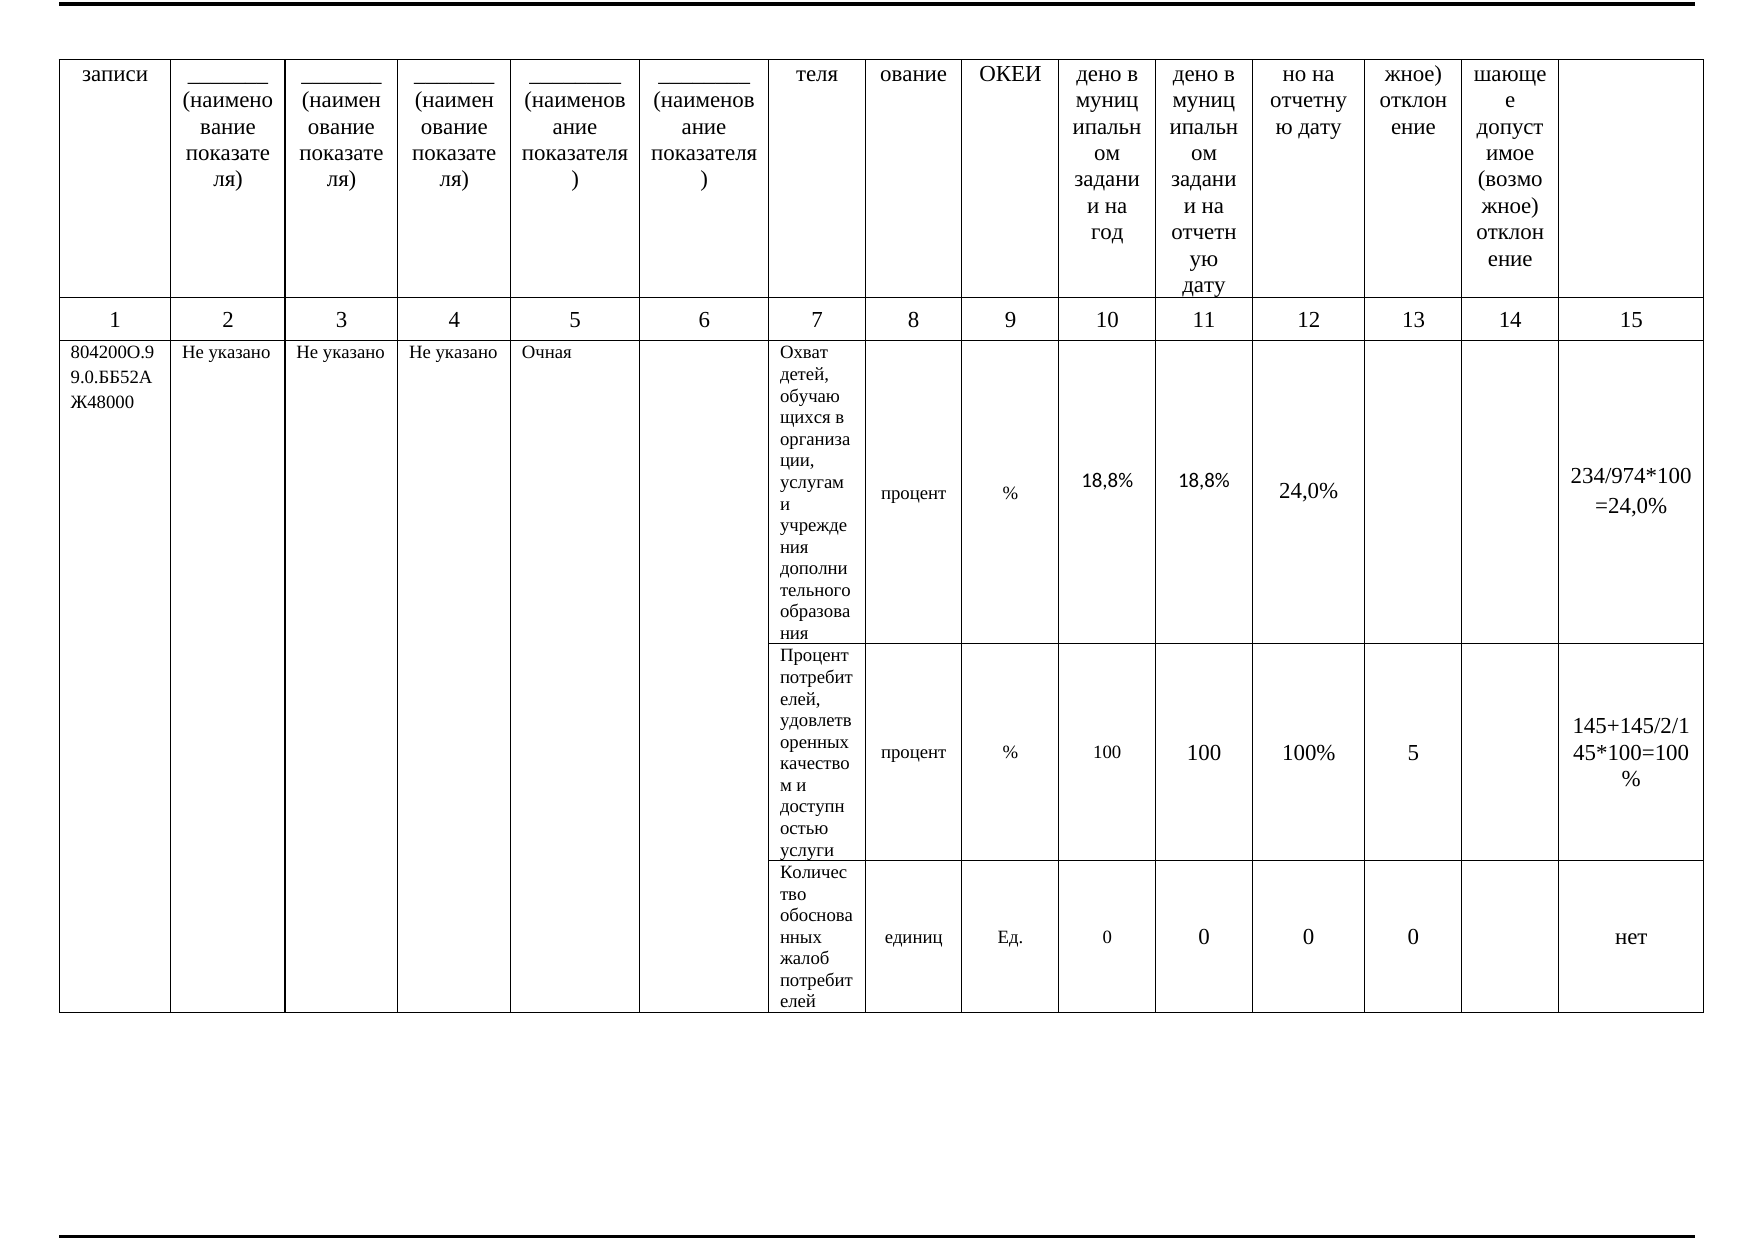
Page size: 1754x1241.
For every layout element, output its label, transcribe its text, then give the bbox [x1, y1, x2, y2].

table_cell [1156, 60, 1252, 297]
table_cell _______ (наименование показателя) [286, 60, 397, 297]
table_cell 4 [398, 298, 510, 340]
table_cell % [962, 341, 1058, 643]
table_cell код по ОКЕИ [962, 60, 1058, 297]
table_cell Не указано [171, 341, 284, 1012]
table_cell 100 [1156, 644, 1252, 860]
table_cell Очная [511, 341, 639, 1012]
table_cell 18,8% [1156, 341, 1252, 643]
table_cell Охват детей, обучающихся в организации, услугами учреждения дополнительного образования [769, 341, 865, 643]
table_cell 234/974*100=24,0% [1559, 341, 1703, 643]
table_cell 804200О.99.0.ББ52АЖ48000 [60, 341, 170, 1012]
table_cell 5 [1365, 644, 1461, 860]
table_cell нет [1559, 861, 1703, 1012]
table_cell 15 [1559, 298, 1703, 340]
table_cell 13 [1365, 298, 1461, 340]
table_cell 9 [962, 298, 1058, 340]
table_cell Процент потребителей, удовлетворенных качеством и доступностью услуги [769, 644, 865, 860]
table_cell 6 [640, 298, 768, 340]
table_cell 100 [1059, 644, 1155, 860]
table_cell ________ (наименование показателя) [511, 60, 639, 297]
table_cell Не указано [398, 341, 510, 1012]
table_cell [1462, 861, 1558, 1012]
table_cell процент [866, 644, 961, 860]
table_cell 2 [171, 298, 284, 340]
table_cell 0 [1156, 861, 1252, 1012]
table_cell 8 [866, 298, 961, 340]
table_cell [1253, 60, 1364, 297]
table_cell Не указано [286, 341, 397, 1012]
table_cell 24,0% [1253, 341, 1364, 643]
table_cell 12 [1253, 298, 1364, 340]
table_cell 0 [1253, 861, 1364, 1012]
table_cell ________ (наименование показателя) [640, 60, 768, 297]
table_cell 3 [286, 298, 397, 340]
table_cell 10 [1059, 298, 1155, 340]
table_cell [1365, 341, 1461, 643]
table_cell наименование [866, 60, 961, 297]
table_cell единиц [866, 861, 961, 1012]
table_cell [1462, 644, 1558, 860]
table_cell 11 [1156, 298, 1252, 340]
table_cell 7 [769, 298, 865, 340]
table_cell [1059, 60, 1155, 297]
table_cell Ед. [962, 861, 1058, 1012]
table_cell [640, 341, 768, 1012]
table_cell % [962, 644, 1058, 860]
table_cell 18,8% [1059, 341, 1155, 643]
table_cell 14 [1462, 298, 1558, 340]
table_cell Количество обоснованных жалоб потребителей [769, 861, 865, 1012]
table_cell процент [866, 341, 961, 643]
table_cell _______ (наименование показателя) [398, 60, 510, 297]
table_cell [1462, 341, 1558, 643]
table_cell 100% [1253, 644, 1364, 860]
table_cell 5 [511, 298, 639, 340]
table_cell 145+145/2/145*100=100% [1559, 644, 1703, 860]
table_cell 0 [1365, 861, 1461, 1012]
table_cell 0 [1059, 861, 1155, 1012]
table_cell 1 [60, 298, 170, 340]
table_cell _______ (наименование показателя) [171, 60, 284, 297]
